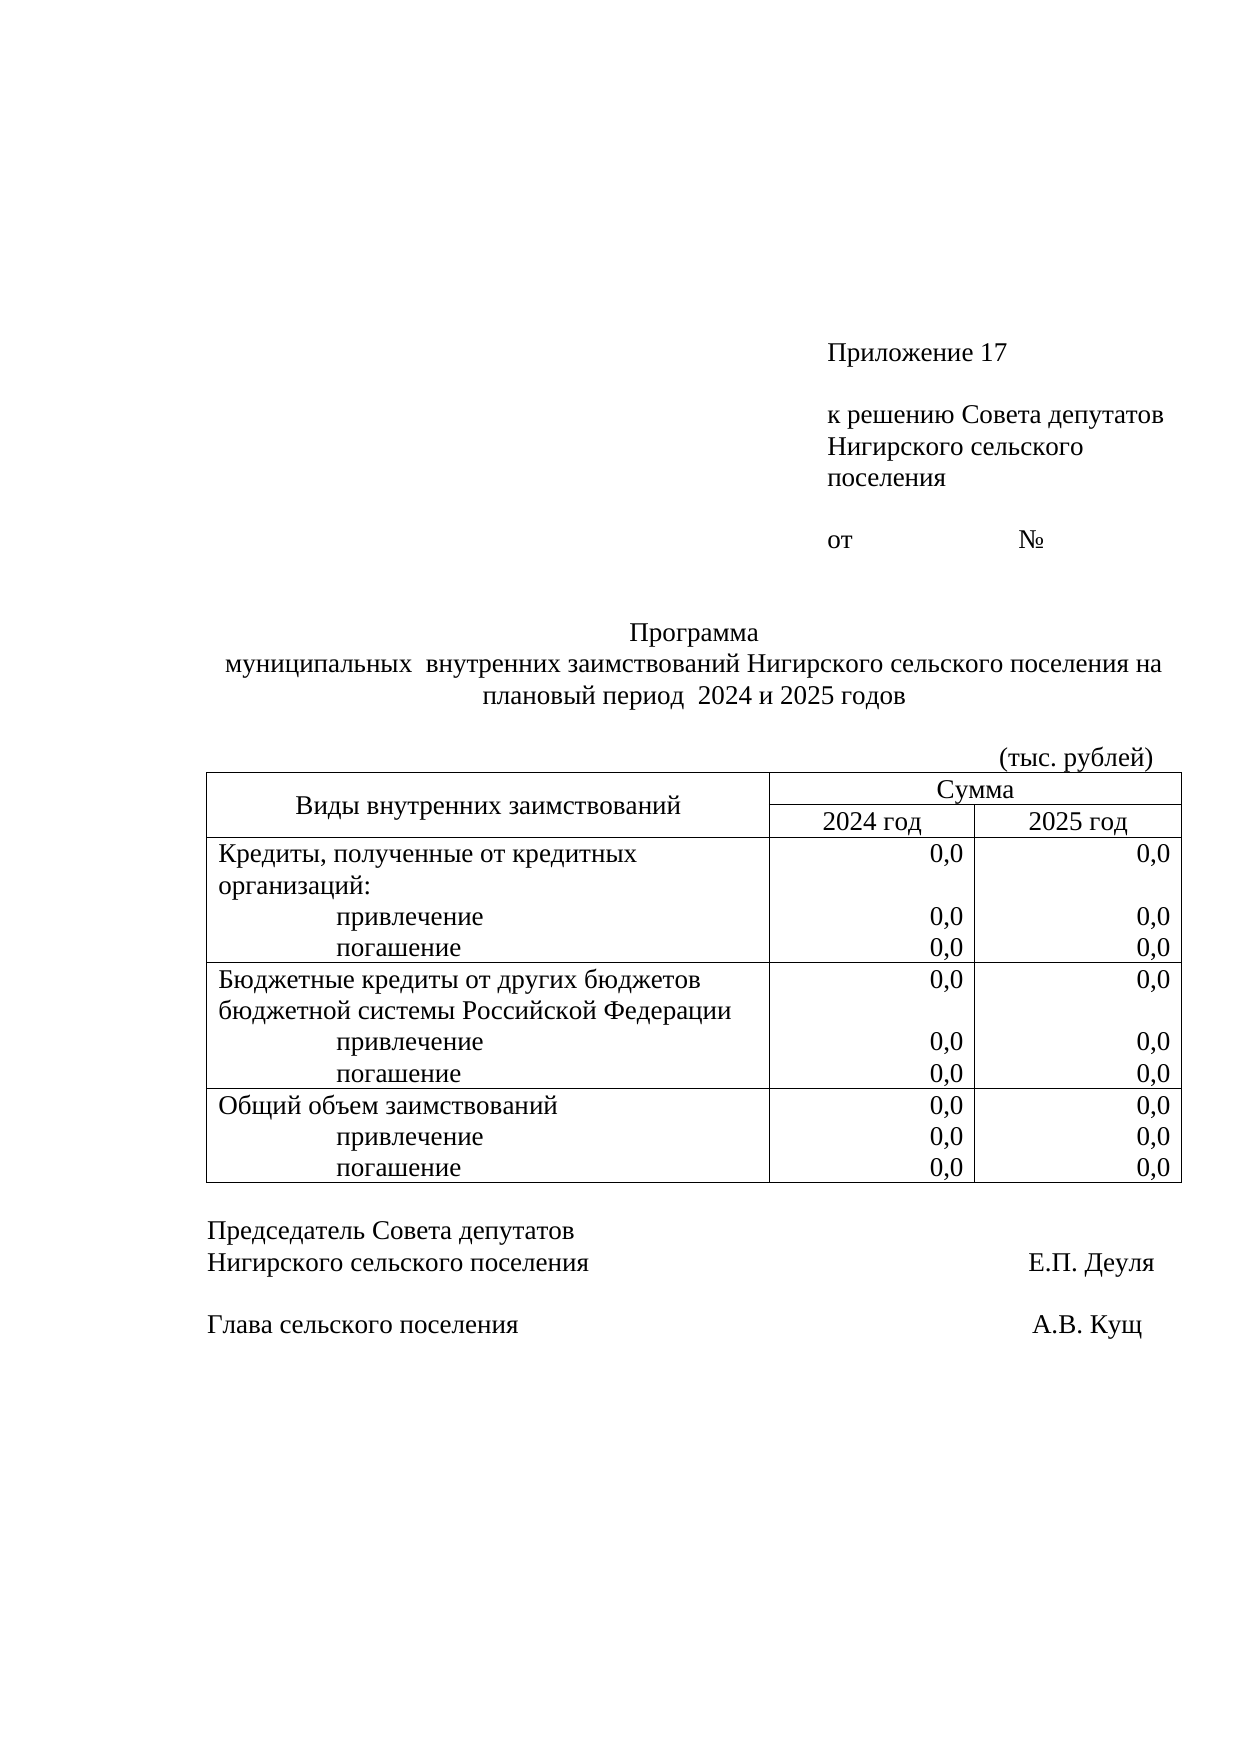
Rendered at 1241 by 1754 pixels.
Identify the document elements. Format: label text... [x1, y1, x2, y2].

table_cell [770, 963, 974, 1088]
text Председатель Совета депутатов [207, 1214, 1181, 1246]
text Глава сельского поселения А.В. Кущ [207, 1308, 1181, 1339]
text муниципальных внутренних заимствований Нигирского сельского поселения на плановый период 2024 и 2025 годов [207, 648, 1181, 710]
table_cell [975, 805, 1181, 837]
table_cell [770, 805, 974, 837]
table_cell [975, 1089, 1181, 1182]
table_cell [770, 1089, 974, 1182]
text Приложение 17 [827, 336, 1181, 367]
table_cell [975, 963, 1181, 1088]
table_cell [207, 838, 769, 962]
text Нигирского сельского поселения [827, 429, 1181, 492]
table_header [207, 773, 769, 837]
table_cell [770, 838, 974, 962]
text (тыс. рублей) [207, 741, 1181, 772]
text от № [827, 523, 1181, 554]
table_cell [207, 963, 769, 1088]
text Программа [207, 616, 1181, 648]
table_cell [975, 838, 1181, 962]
text к решению Совета депутатов [827, 398, 1181, 429]
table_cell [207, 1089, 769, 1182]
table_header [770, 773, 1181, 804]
text Нигирского сельского поселения Е.П. Деуля [207, 1246, 1181, 1277]
